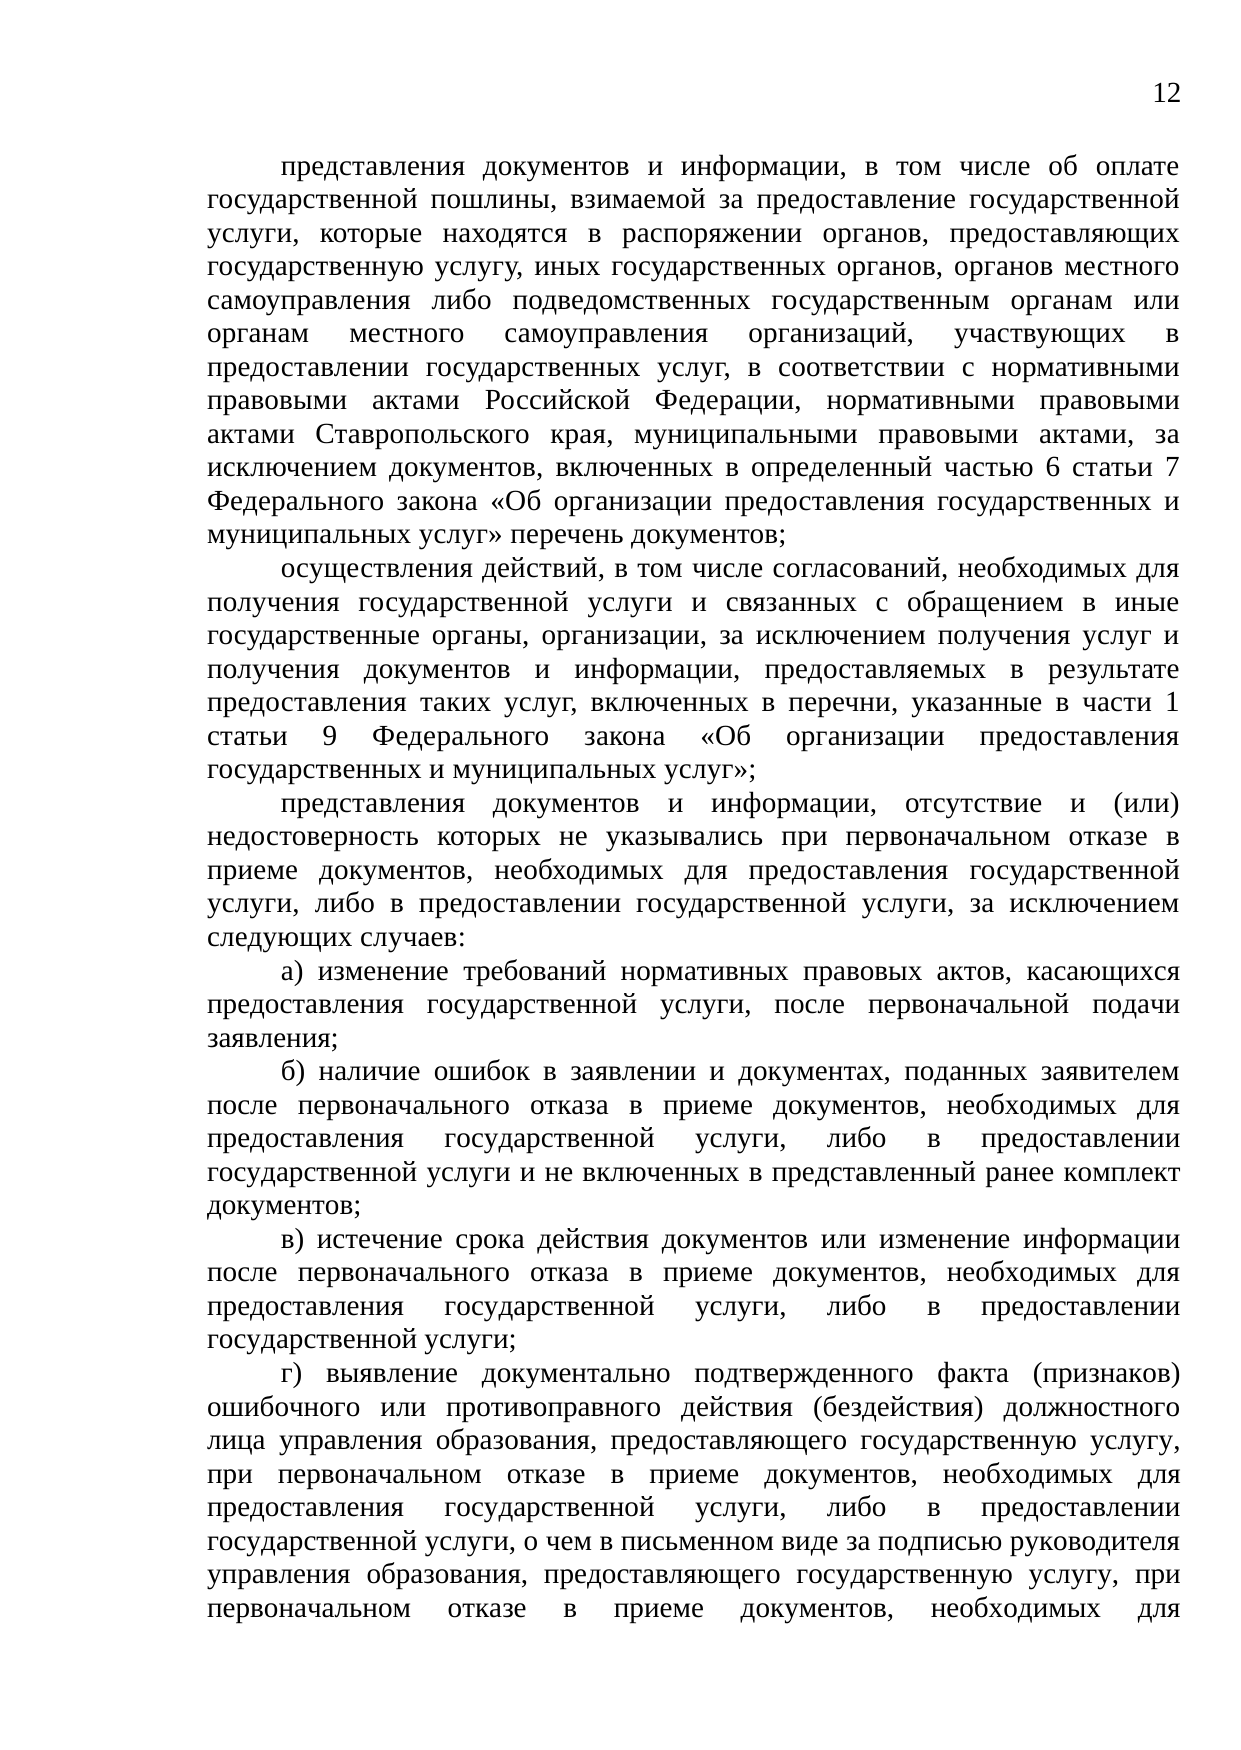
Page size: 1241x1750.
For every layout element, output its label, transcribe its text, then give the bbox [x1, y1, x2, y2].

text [207, 1355, 1181, 1623]
text в) истечение срока действия документов или изменение информации после первоначального отказа в приеме документов, необходимых для предоставления государственной услуги, либо в предоставлении государственной услуги; [207, 1221, 1181, 1355]
text представления документов и информации, отсутствие и (или) недостоверность которых не указывались при первоначальном отказе в приеме документов, необходимых для предоставления государственной услуги, либо в предоставлении государственной услуги, за исключением следующих случаев: [207, 785, 1181, 953]
text а) изменение требований нормативных правовых актов, касающихся предоставления государственной услуги, после первоначальной подачи заявления; [207, 953, 1181, 1053]
text представления документов и информации, в том числе об оплате государственной пошлины, взимаемой за предоставление государственной услуги, которые находятся в распоряжении органов, предоставляющих государственную услугу, иных государственных органов, органов местного самоуправления либо подведомственных государственным органам или органам местного самоуправления организаций, участвующих в предоставлении государственных услуг, в соответствии с нормативными правовыми актами Российской Федерации, нормативными правовыми актами Ставропольского края, муниципальными правовыми актами, за исключением документов, включенных в определенный частью 6 статьи 7 Федерального закона «Об организации предоставления государственных и муниципальных услуг» перечень документов; [207, 148, 1181, 550]
text б) наличие ошибок в заявлении и документах, поданных заявителем после первоначального отказа в приеме документов, необходимых для предоставления государственной услуги, либо в предоставлении государственной услуги и не включенных в представленный ранее комплект документов; [207, 1053, 1181, 1221]
text осуществления действий, в том числе согласований, необходимых для получения государственной услуги и связанных с обращением в иные государственные органы, организации, за исключением получения услуг и получения документов и информации, предоставляемых в результате предоставления таких услуг, включенных в перечни, указанные в части 1 статьи 9 Федерального закона «Об организации предоставления государственных и муниципальных услуг»; [207, 550, 1181, 785]
